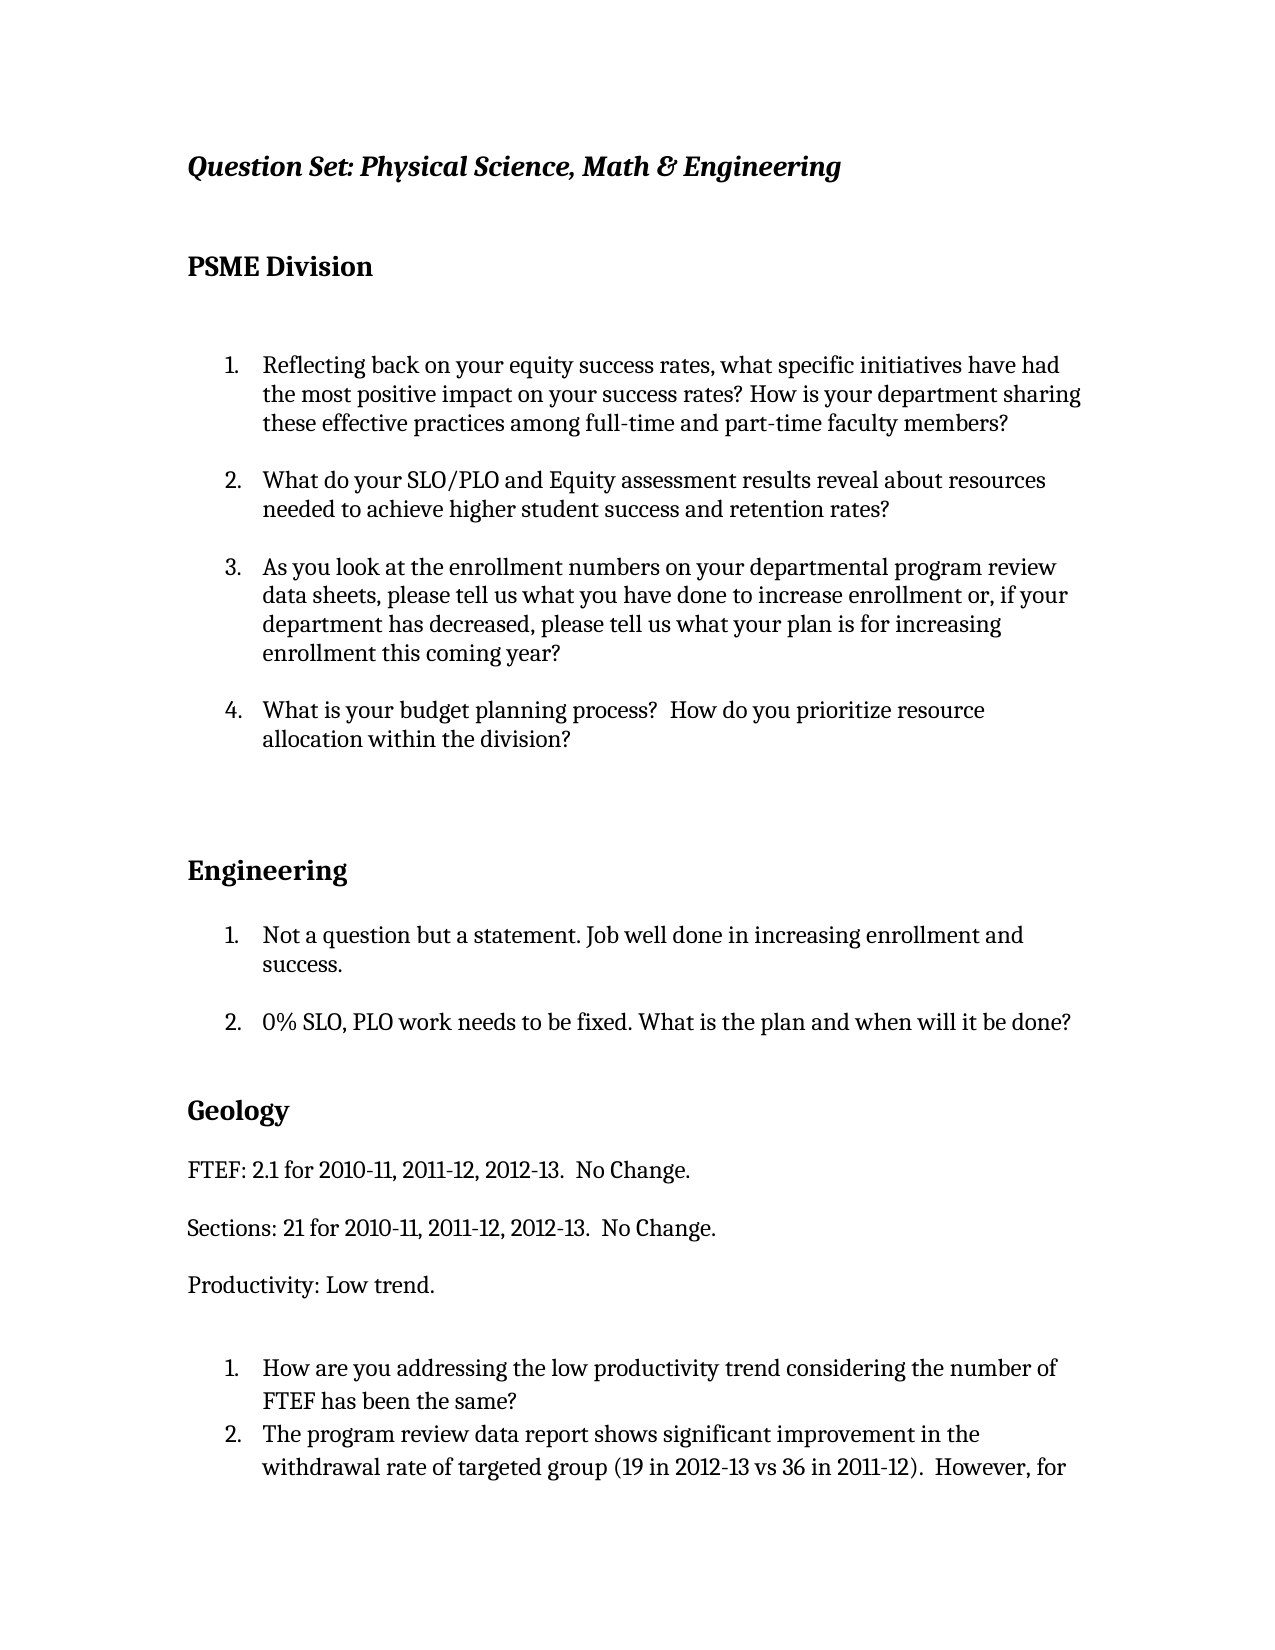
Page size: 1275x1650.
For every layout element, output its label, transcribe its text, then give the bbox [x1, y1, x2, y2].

text FTEF: 2.1 for 2010-11, 2011-12, 2012-13. No Change. [187, 1156, 1087, 1185]
list As you look at the enrollment numbers on your departmental program review data sheets, please tell us what you have done to increase enrollment or, if your department has decreased, please tell us what your plan is for increasing enrollment this coming year? [225, 552, 1087, 667]
list How are you addressing the low productivity trend considering the number of FTEF has been the same? [225, 1354, 1087, 1416]
text Geology [187, 1094, 1087, 1127]
list What do your SLO/PLO and Equity assessment results reveal about resources needed to achieve higher student success and retention rates? [225, 466, 1087, 524]
text PSME Division [187, 251, 1087, 284]
text Question Set: Physical Science, Math & Engineering [187, 150, 1087, 183]
list Reflecting back on your equity success rates, what specific initiatives have had the most positive impact on your success rates? How is your department sharing these effective practices among full-time and part-time faculty members? [225, 351, 1087, 437]
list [225, 1420, 1087, 1482]
list Not a question but a statement. Job well done in increasing enrollment and success. [225, 921, 1087, 979]
list 0% SLO, PLO work needs to be fixed. What is the plan and when will it be done? [225, 1008, 1087, 1036]
text Sections: 21 for 2010-11, 2011-12, 2012-13. No Change. [187, 1214, 1087, 1242]
text Productivity: Low trend. [187, 1271, 1087, 1300]
list What is your budget planning process? How do you prioritize resource allocation within the division? [225, 696, 1087, 754]
text Engineering [187, 854, 1087, 888]
